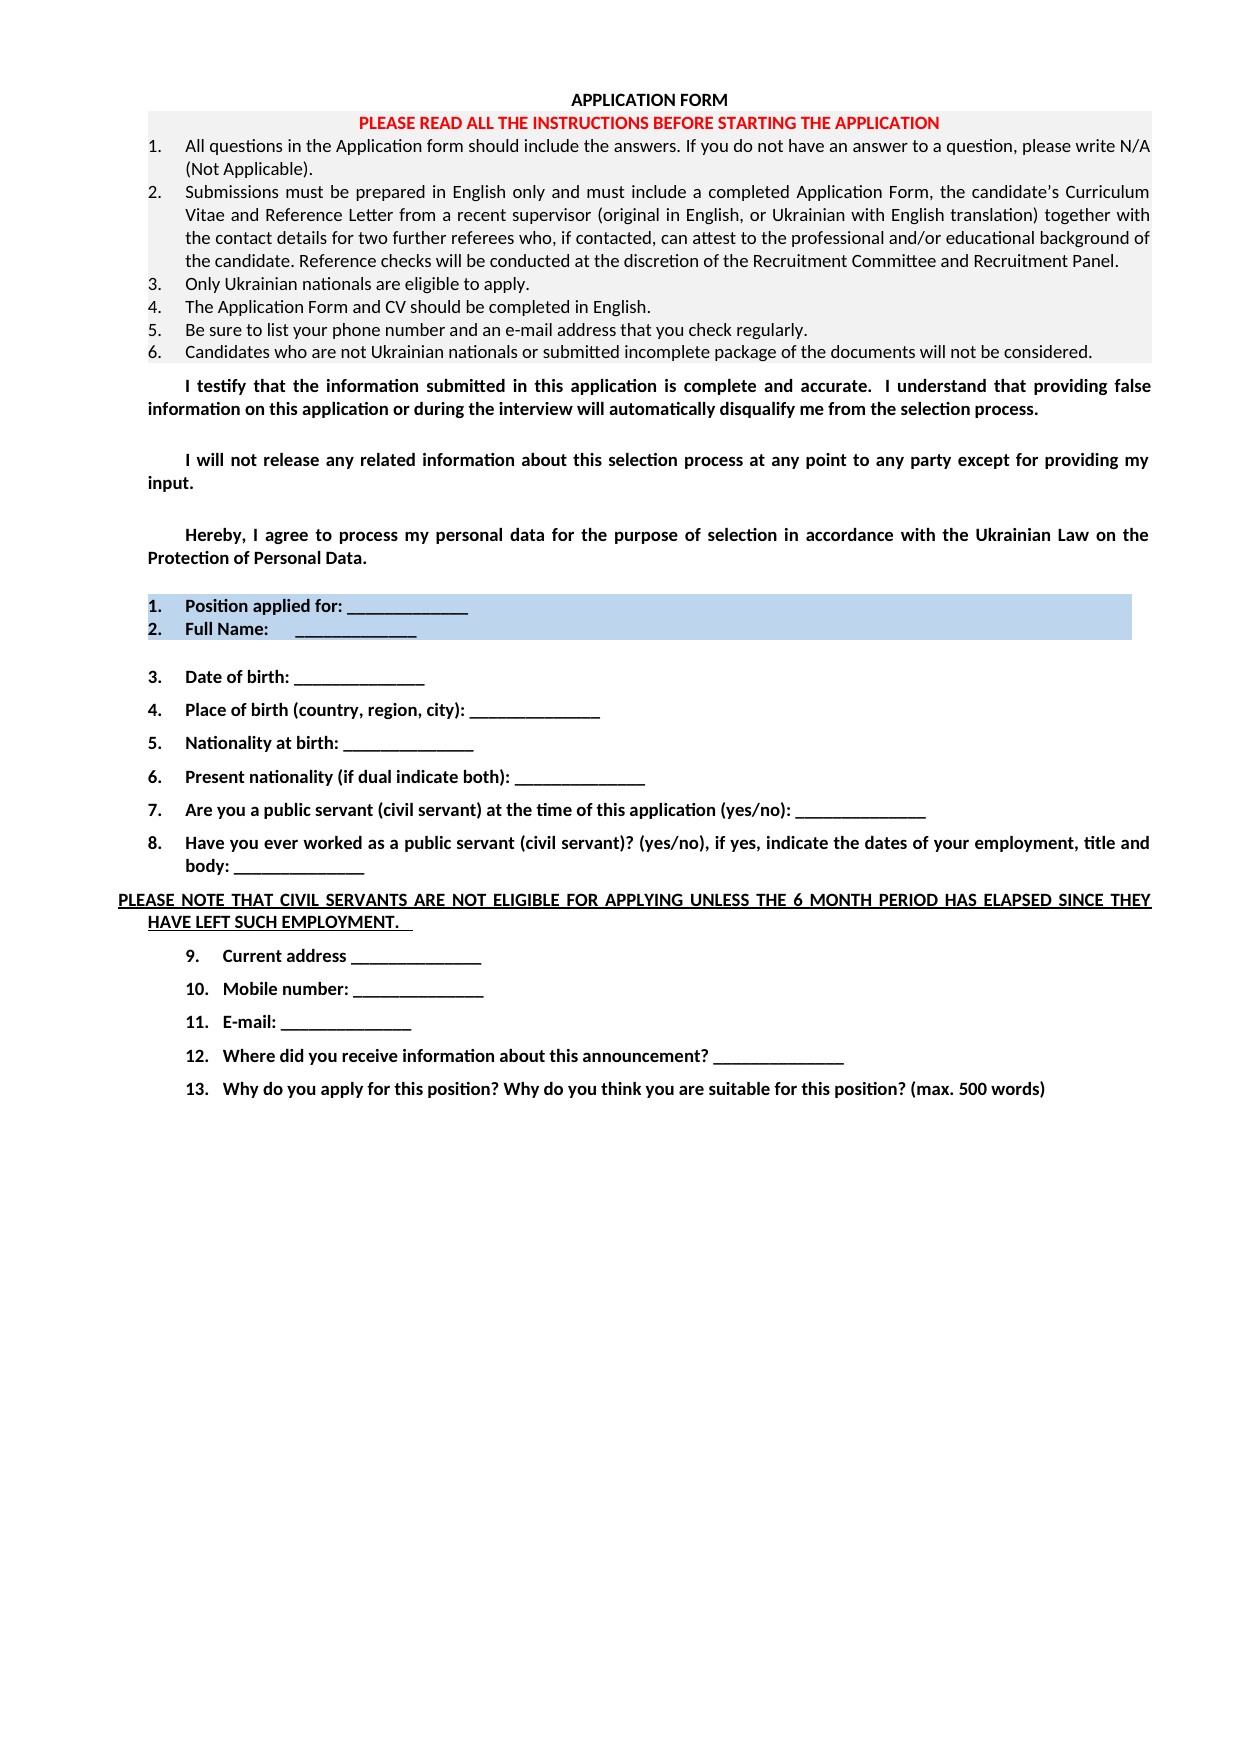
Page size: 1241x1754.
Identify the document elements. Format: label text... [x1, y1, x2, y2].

list Present nationality (if dual indicate both): ______________ [148, 765, 1152, 788]
list Be sure to list your phone number and an e-mail address that you check regularly. [148, 318, 1152, 341]
text Hereby, I agree to process my personal data for the purpose of selection in accordance with the Ukrainian Law on the Protection of Personal Data. [148, 523, 1152, 569]
list Where did you receive information about this announcement? ______________ [185, 1044, 1152, 1067]
list Nationality at birth: ______________ [148, 731, 1152, 754]
list E-mail: ______________ [185, 1011, 1152, 1033]
list Only Ukrainian nationals are eligible to apply. [148, 272, 1152, 295]
list Mobile number: ______________ [185, 977, 1152, 1000]
list Full Name: _____________ [148, 617, 1132, 640]
list Position applied for: _____________ [148, 594, 1132, 617]
text PLEASE NOTE THAT CIVIL SERVANTS ARE NOT ELIGIBLE FOR APPLYING UNLESS THE 6 MONTH PERIOD HAS ELAPSED SINCE THEY HAVE LEFT SUCH EMPLOYMENT. [118, 888, 1152, 907]
list Date of birth: ______________ [148, 665, 1152, 688]
list Place of birth (country, region, city): ______________ [148, 698, 1152, 721]
text PLEASE READ ALL THE INSTRUCTIONS BEFORE STARTING THE APPLICATION [148, 111, 1152, 134]
list Submissions must be prepared in English only and must include a completed Application Form, the candidate’s Curriculum Vitae and Reference Letter from a recent supervisor (original in English, or Ukrainian with English translation) together with the contact details for two further referees who, if contacted, can attest to the professional and/or educational background of the candidate. Reference checks will be conducted at the discretion of the Recruitment Committee and Recruitment Panel. [148, 180, 1152, 272]
text I testify that the information submitted in this application is complete and accurate. I understand that providing false information on this application or during the interview will automatically disqualify me from the selection process. [148, 374, 1152, 420]
text PLEASE NOTE THAT CIVIL SERVANTS ARE NOT ELIGIBLE FOR APPLYING UNLESS THE 6 MONTH PERIOD HAS ELAPSED SINCE THEY HAVE LEFT SUCH EMPLOYMENT. [118, 909, 1152, 933]
list The Application Form and CV should be completed in English. [148, 295, 1152, 318]
list Why do you apply for this position? Why do you think you are suitable for this position? (max. 500 words) [185, 1077, 1152, 1100]
text APPLICATION FORM [148, 88, 1152, 111]
list Have you ever worked as a public servant (civil servant)? (yes/no), if yes, indicate the dates of your employment, title and body: ______________ [148, 831, 1152, 877]
list Are you a public servant (civil servant) at the time of this application (yes/no): ______________ [148, 798, 1152, 821]
list All questions in the Application form should include the answers. If you do not have an answer to a question, please write N/A (Not Applicable). [148, 134, 1152, 180]
list Candidates who are not Ukrainian nationals or submitted incomplete package of the documents will not be considered. [148, 341, 1152, 363]
text I will not release any related information about this selection process at any point to any party except for providing my input. [148, 448, 1152, 494]
list Current address ______________ [185, 944, 1152, 967]
